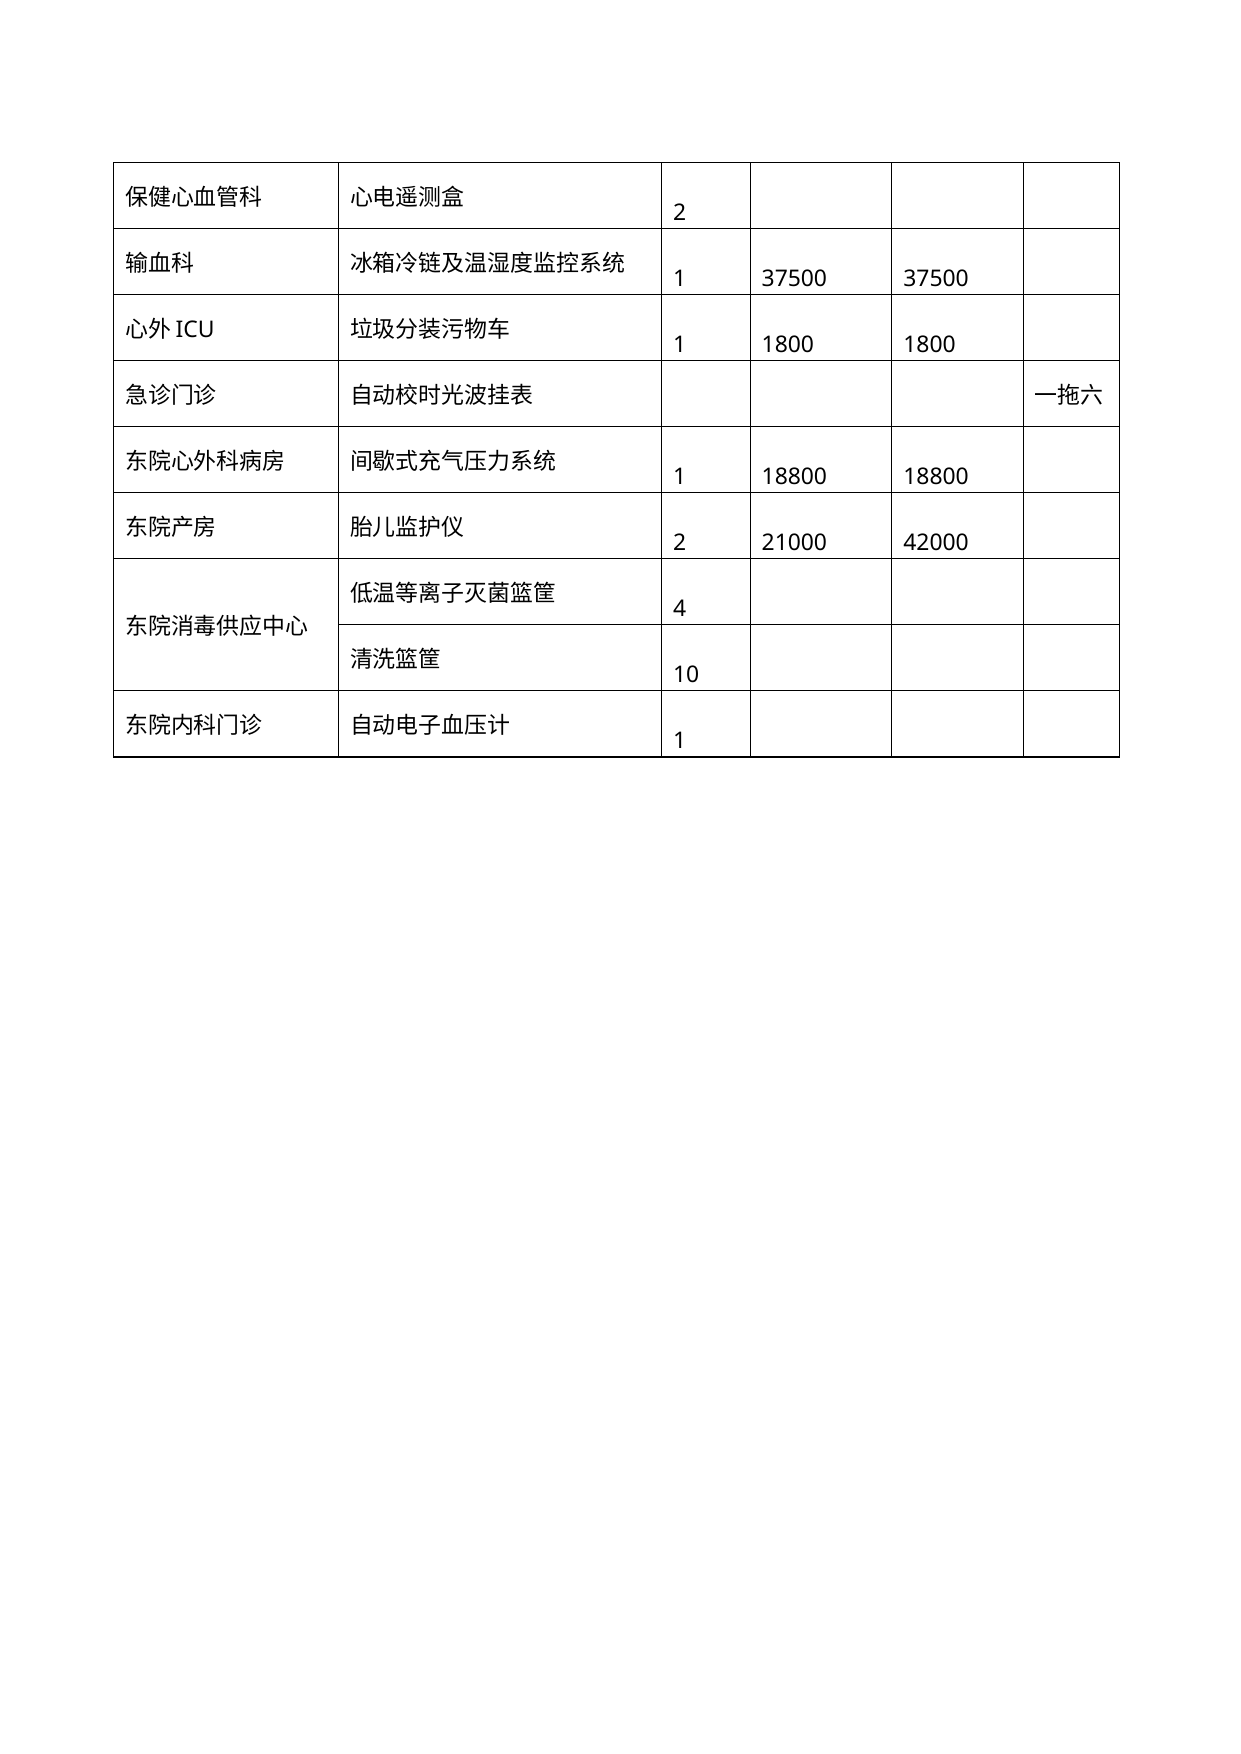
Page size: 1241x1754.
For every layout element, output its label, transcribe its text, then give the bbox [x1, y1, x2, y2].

table_cell 东院内科门诊 [114, 691, 338, 756]
table_cell 胎儿监护仪 [339, 493, 661, 558]
table_cell 自动校时光波挂表 [339, 361, 661, 426]
table_cell 37500 [751, 229, 891, 294]
table_cell 18800 [892, 427, 1023, 492]
table_cell 自动电子血压计 [339, 691, 661, 756]
table_cell 输血科 [114, 229, 338, 294]
table_cell [1024, 427, 1119, 492]
table_cell [892, 361, 1023, 426]
table_cell 保健心血管科 [114, 163, 338, 228]
table_cell [751, 559, 891, 624]
table_cell 2 [662, 163, 750, 228]
table_cell 1 [662, 229, 750, 294]
table_cell 东院产房 [114, 493, 338, 558]
table_cell 42000 [892, 493, 1023, 558]
table_cell 急诊门诊 [114, 361, 338, 426]
table_cell [662, 361, 750, 426]
table_cell [1024, 229, 1119, 294]
table_cell [1024, 691, 1119, 756]
table_cell 垃圾分装污物车 [339, 295, 661, 360]
table_cell [751, 691, 891, 756]
table_cell [751, 361, 891, 426]
table_cell 21000 [751, 493, 891, 558]
table_cell [892, 163, 1023, 228]
table_cell 1 [662, 295, 750, 360]
table_cell 心电遥测盒 [339, 163, 661, 228]
table_cell 清洗篮筐 [339, 625, 661, 690]
table_cell 间歇式充气压力系统 [339, 427, 661, 492]
table_cell [892, 625, 1023, 690]
table_cell [751, 163, 891, 228]
table_cell 10 [662, 625, 750, 690]
table_cell [751, 625, 891, 690]
table_cell 冰箱冷链及温湿度监控系统 [339, 229, 661, 294]
table_cell [1024, 163, 1119, 228]
table_cell 1 [662, 427, 750, 492]
table_cell 低温等离子灭菌篮筐 [339, 559, 661, 624]
table_cell [892, 691, 1023, 756]
table_cell [892, 559, 1023, 624]
table_cell 一拖六 [1024, 361, 1119, 426]
table_cell [1024, 295, 1119, 360]
table_cell 2 [662, 493, 750, 558]
table_cell 18800 [751, 427, 891, 492]
table_cell [1024, 559, 1119, 624]
table_cell 37500 [892, 229, 1023, 294]
table_cell 1 [662, 691, 750, 756]
table_cell 东院心外科病房 [114, 427, 338, 492]
table_cell 心外ICU [114, 295, 338, 360]
table_cell 1800 [892, 295, 1023, 360]
table_cell [1024, 625, 1119, 690]
table_cell 4 [662, 559, 750, 624]
table_cell 1800 [751, 295, 891, 360]
table_cell [1024, 493, 1119, 558]
table_cell 东院消毒供应中心 [114, 559, 338, 690]
